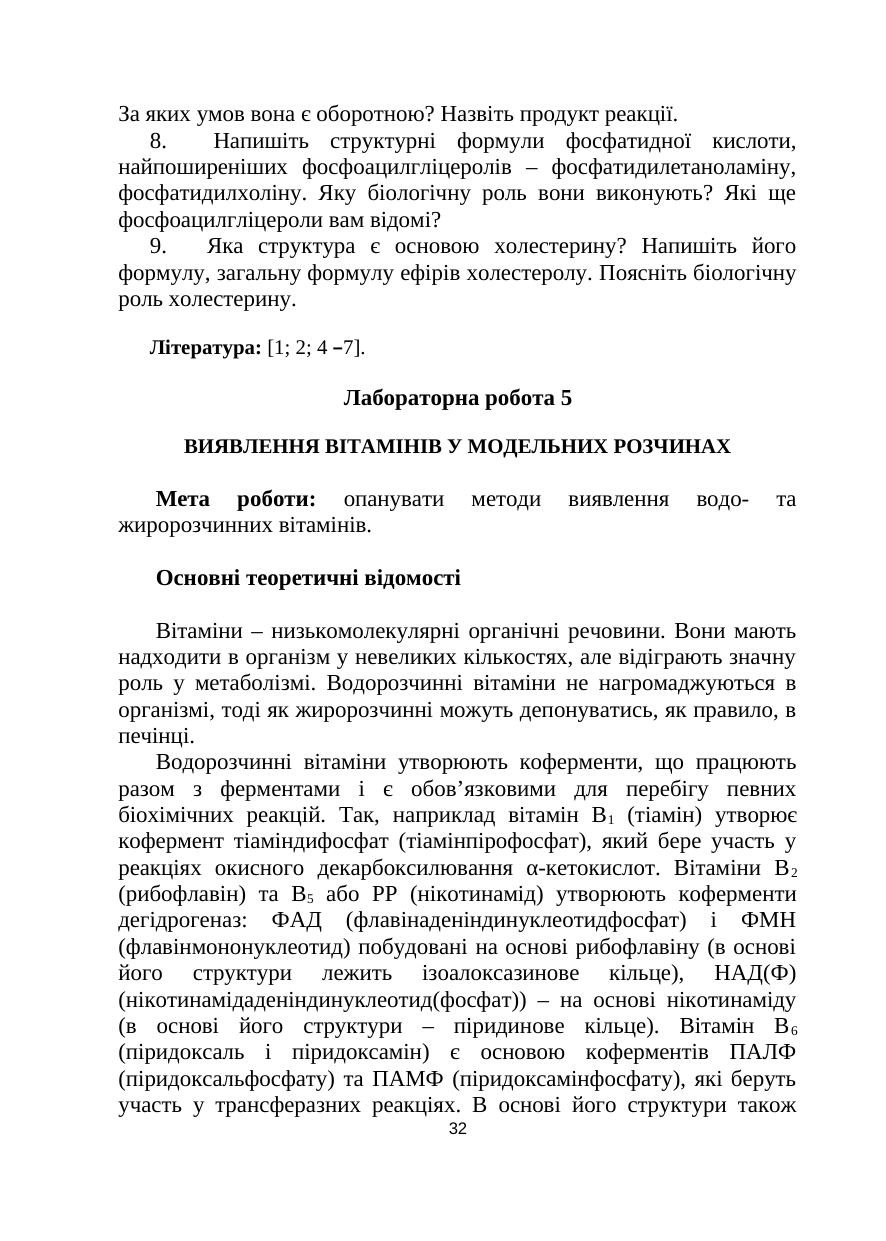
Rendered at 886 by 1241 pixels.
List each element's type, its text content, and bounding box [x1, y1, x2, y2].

list Яка структура є основою холестерину? Напишіть його формулу, загальну формулу ефірів холестеролу. Поясніть біологічну роль холестерину. [118, 232, 797, 311]
subtitle Література: [1; 2; 4 –7]. [118, 335, 797, 360]
text Мета роботи: опанувати методи виявлення водо- та жиророзчинних вітамінів. [118, 485, 797, 538]
text Основні теоретичні відомості [118, 564, 797, 590]
text Лабораторна робота 5 [118, 384, 797, 410]
list Напишіть структурні формули фосфатидної кислоти, найпоширеніших фосфоацилгліцеролів – фосфатидилетаноламіну, фосфатидилхоліну. Яку біологічну роль вони виконують? Які ще фосфоацилгліцероли вам відомі? [118, 127, 797, 232]
text ВИЯВЛЕННЯ ВІТАМІНІВ У МОДЕЛЬНИХ РОЗЧИНАХ [118, 434, 797, 458]
text Вітаміни – низькомолекулярні органічні речовини. Вони мають надходити в організм у невеликих кількостях, але відіграють значну роль у метаболізмі. Водорозчинні вітаміни не нагромаджуються в організмі, тоді як жиророзчинні можуть депонуватись, як правило, в печінці. [118, 617, 797, 748]
